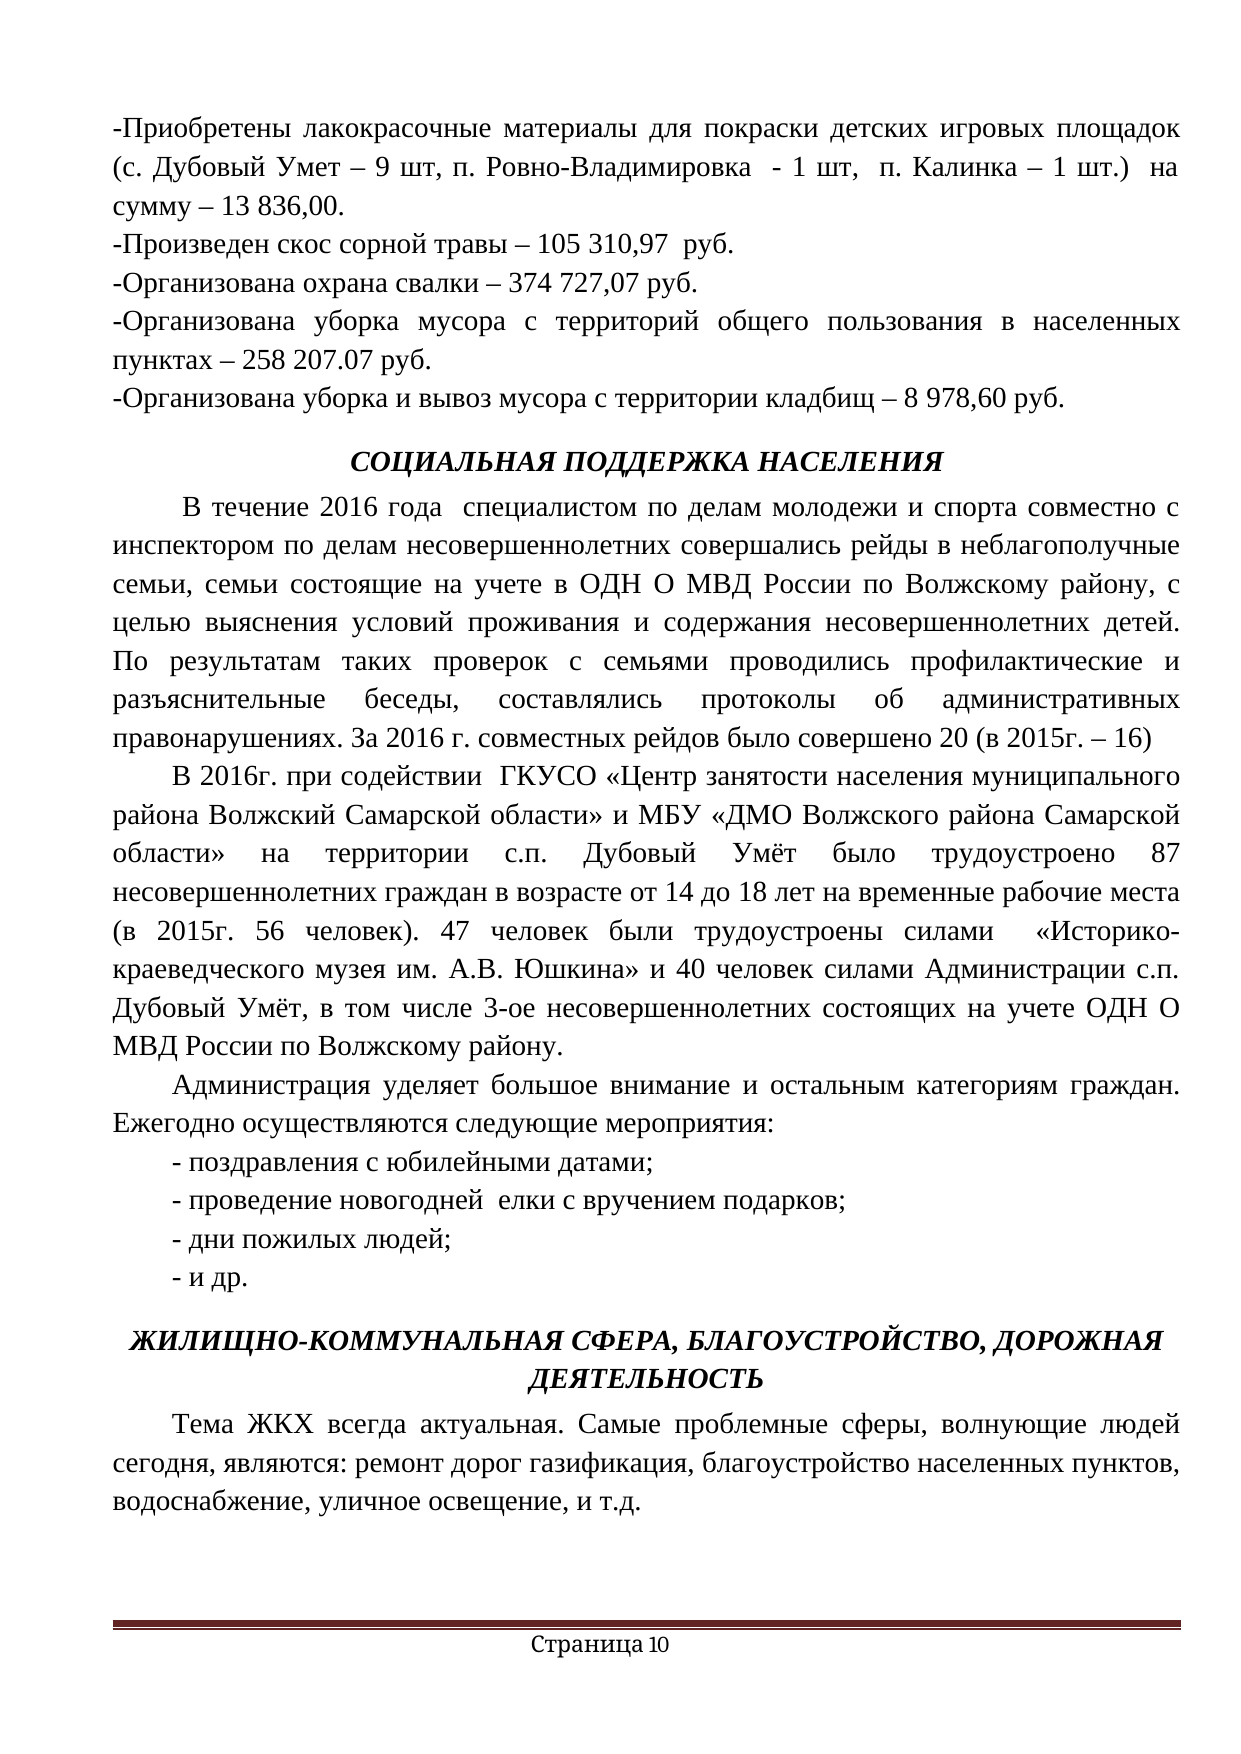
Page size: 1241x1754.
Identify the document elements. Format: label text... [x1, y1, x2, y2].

text - проведение новогодней елки с вручением подарков; [112, 1182, 1181, 1216]
text -Организована уборка мусора с территорий общего пользования в населенных пунктах – 258 207.07 руб. [112, 303, 1181, 375]
text - поздравления с юбилейными датами; [112, 1144, 1181, 1177]
text -Приобретены лакокрасочные материалы для покраски детских игровых площадок (с. Дубовый Умет – 9 шт, п. Ровно-Владимировка - 1 шт, п. Калинка – 1 шт.) на сумму – 13 836,00. [112, 111, 1181, 221]
text - дни пожилых людей; [112, 1221, 1181, 1254]
text Администрация уделяет большое внимание и остальным категориям граждан. Ежегодно осуществляются следующие мероприятия: [112, 1067, 1181, 1139]
text Тема ЖКХ всегда актуальная. Самые проблемные сферы, волнующие людей сегодня, являются: ремонт дорог газификация, благоустройство населенных пунктов, водоснабжение, уличное освещение, и т.д. [112, 1406, 1181, 1517]
text -Организована охрана свалки – 374 727,07 руб. [112, 265, 1181, 298]
text В 2016г. при содействии ГКУСО «Центр занятости населения муниципального района Волжский Самарской области» и МБУ «ДМО Волжского района Самарской области» на территории с.п. Дубовый Умёт было трудоустроено 87 несовершеннолетних граждан в возрасте от 14 до 18 лет на временные рабочие места (в 2015г. 56 человек). 47 человек были трудоустроены силами «Историко-краеведческого музея им. А.В. Юшкина» и 40 человек силами Администрации с.п. Дубовый Умёт, в том числе 3-ое несовершеннолетних состоящих на учете ОДН О МВД России по Волжскому району. [112, 758, 1181, 1062]
text -Произведен скос сорной травы – 105 310,97 руб. [112, 226, 1181, 260]
text СОЦИАЛЬНАЯ ПОДДЕРЖКА НАСЕЛЕНИЯ [112, 444, 1181, 477]
text В течение 2016 года специалистом по делам молодежи и спорта совместно с инспектором по делам несовершеннолетних совершались рейды в неблагополучные семьи, семьи состоящие на учете в ОДН О МВД России по Волжскому району, с целью выяснения условий проживания и содержания несовершеннолетних детей. По результатам таких проверок с семьями проводились профилактические и разъяснительные беседы, составлялись протоколы об административных правонарушениях. За 2016 г. совместных рейдов было совершено 20 (в 2015г. – 16) [112, 489, 1181, 753]
text -Организована уборка и вывоз мусора с территории кладбищ – 8 978,60 руб. [112, 380, 1181, 414]
text - и др. [112, 1259, 1181, 1293]
text ЖИЛИЩНО-КОММУНАЛЬНАЯ СФЕРА, БЛАГОУСТРОЙСТВО, ДОРОЖНАЯ ДЕЯТЕЛЬНОСТЬ [112, 1323, 1181, 1395]
